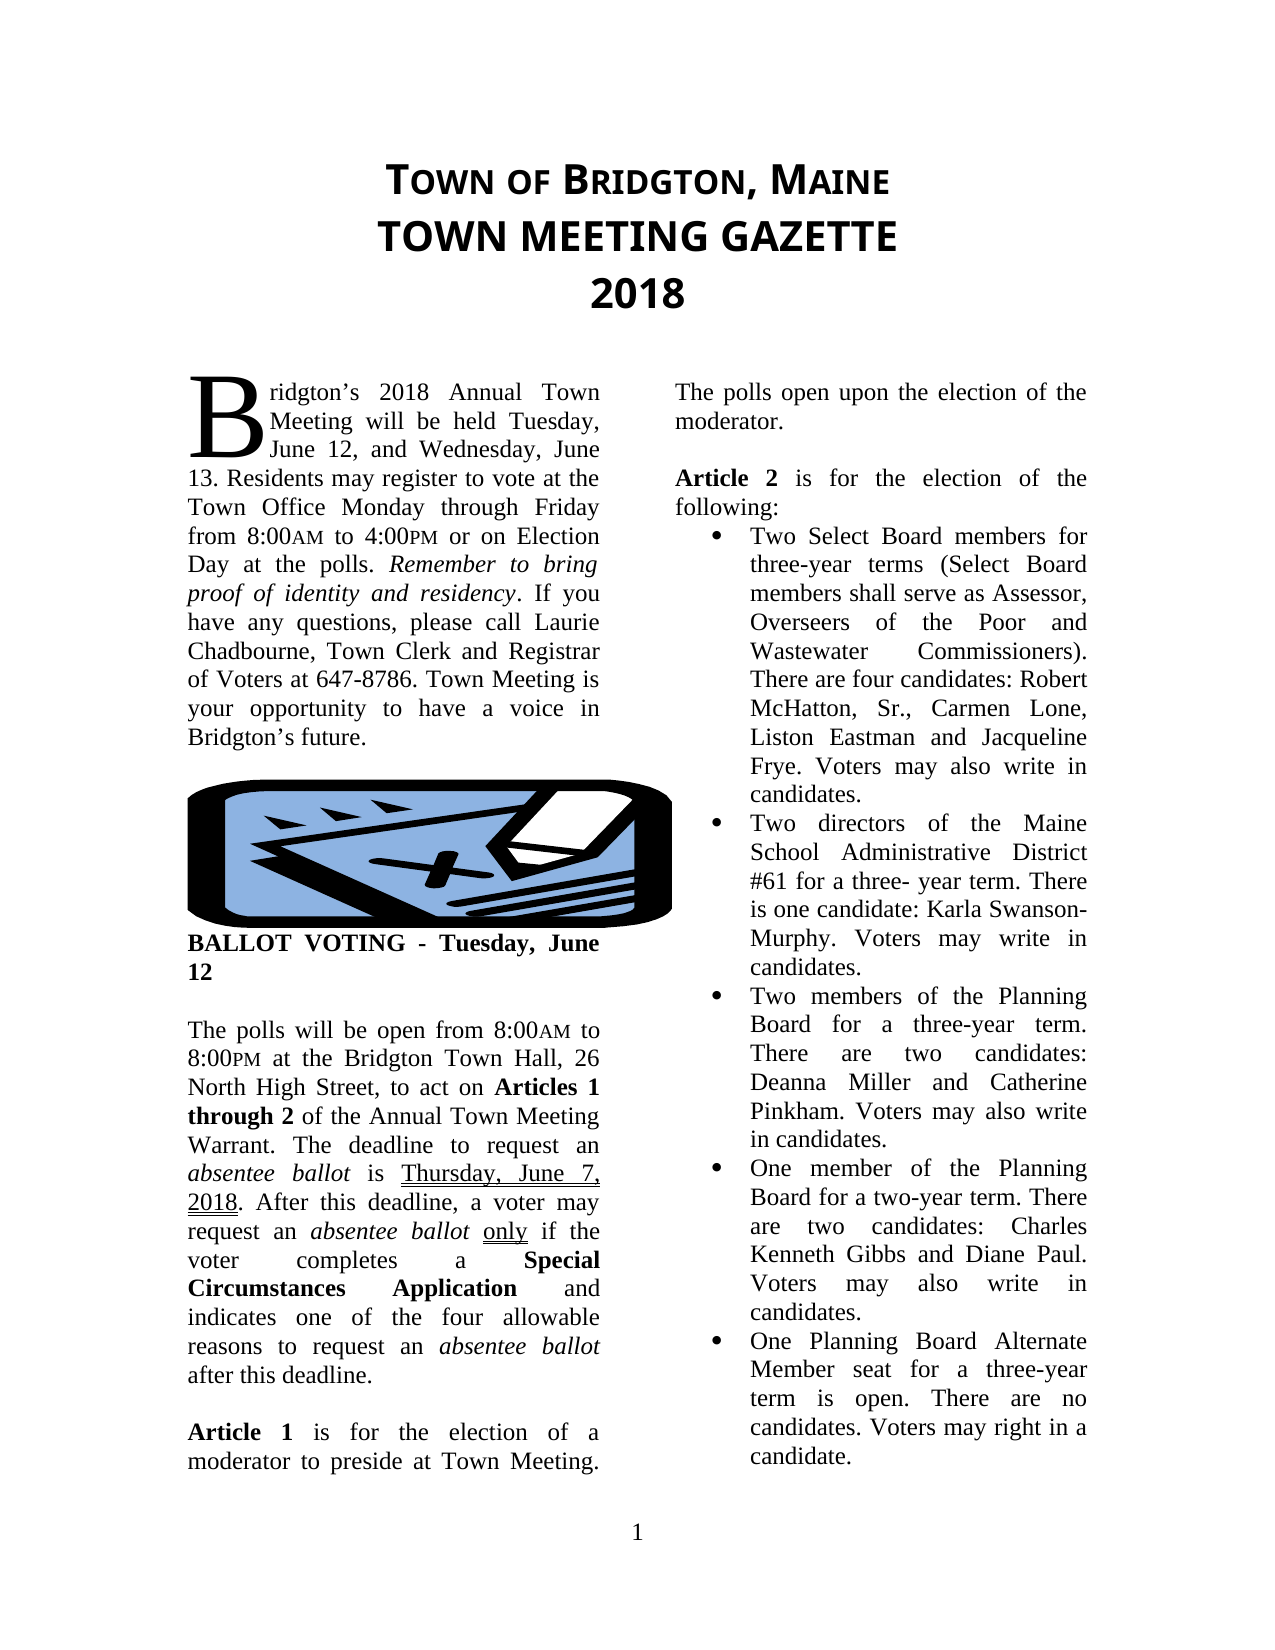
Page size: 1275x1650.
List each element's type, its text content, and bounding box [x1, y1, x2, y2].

text Article 1 is for the election of a moderator to preside at Town Meeting. The polls open upon the election of the moderator. [187, 1417, 600, 1475]
text BALLOT VOTING - Tuesday, June 12 [187, 928, 600, 986]
list One Planning Board Alternate Member seat for a three-year term is open. There are no candidates. Voters may right in a candidate. [712, 1326, 1087, 1469]
list One member of the Planning Board for a two-year term. There are two candidates: Charles Kenneth Gibbs and Diane Paul. Voters may also write in candidates. [712, 1153, 1087, 1326]
text 2018 [187, 263, 1087, 320]
text Article 2 is for the election of the following: [675, 463, 1087, 521]
list Two members of the Planning Board for a three-year term. There are two candidates: Deanna Miller and Catherine Pinkham. Voters may also write in candidates. [712, 981, 1087, 1153]
text Town of Bridgton, Maine [187, 150, 1087, 207]
text Article 1 is for the election of a moderator to preside at Town Meeting. The polls open upon the election of the moderator. [675, 377, 1087, 434]
list Two directors of the Maine School Administrative District #61 for a three- year term. There is one candidate: Karla Swanson-Murphy. Voters may write in candidates. [712, 808, 1087, 981]
text The polls will be open from 8:00am to 8:00pm at the Bridgton Town Hall, 26 North High Street, to act on Articles 1 through 2 of the Annual Town Meeting Warrant. The deadline to request an absentee ballot is Thursday, June 7, 2018. After this deadline, a voter may request an absentee ballot only if the voter completes a Special Circumstances Application and indicates one of the four allowable reasons to request an absentee ballot after this deadline. [187, 1015, 600, 1388]
text ridgton’s 2018 Annual Town Meeting will be held Tuesday, June 12, and Wednesday, June 13. Residents may register to vote at the Town Office Monday through Friday from 8:00am to 4:00pm or on Election Day at the polls. Remember to bring proof of identity and residency. If you have any questions, please call Laurie Chadbourne, Town Clerk and Registrar of Voters at 647-8786. Town Meeting is your opportunity to have a voice in Bridgton’s future. [187, 377, 600, 751]
list Two Select Board members for three-year terms (Select Board members shall serve as Assessor, Overseers of the Poor and Wastewater Commissioners). There are four candidates: Robert McHatton, Sr., Carmen Lone, Liston Eastman and Jacqueline Frye. Voters may also write in candidates. [712, 521, 1087, 808]
text TOWN MEETING GAZETTE [187, 207, 1087, 263]
